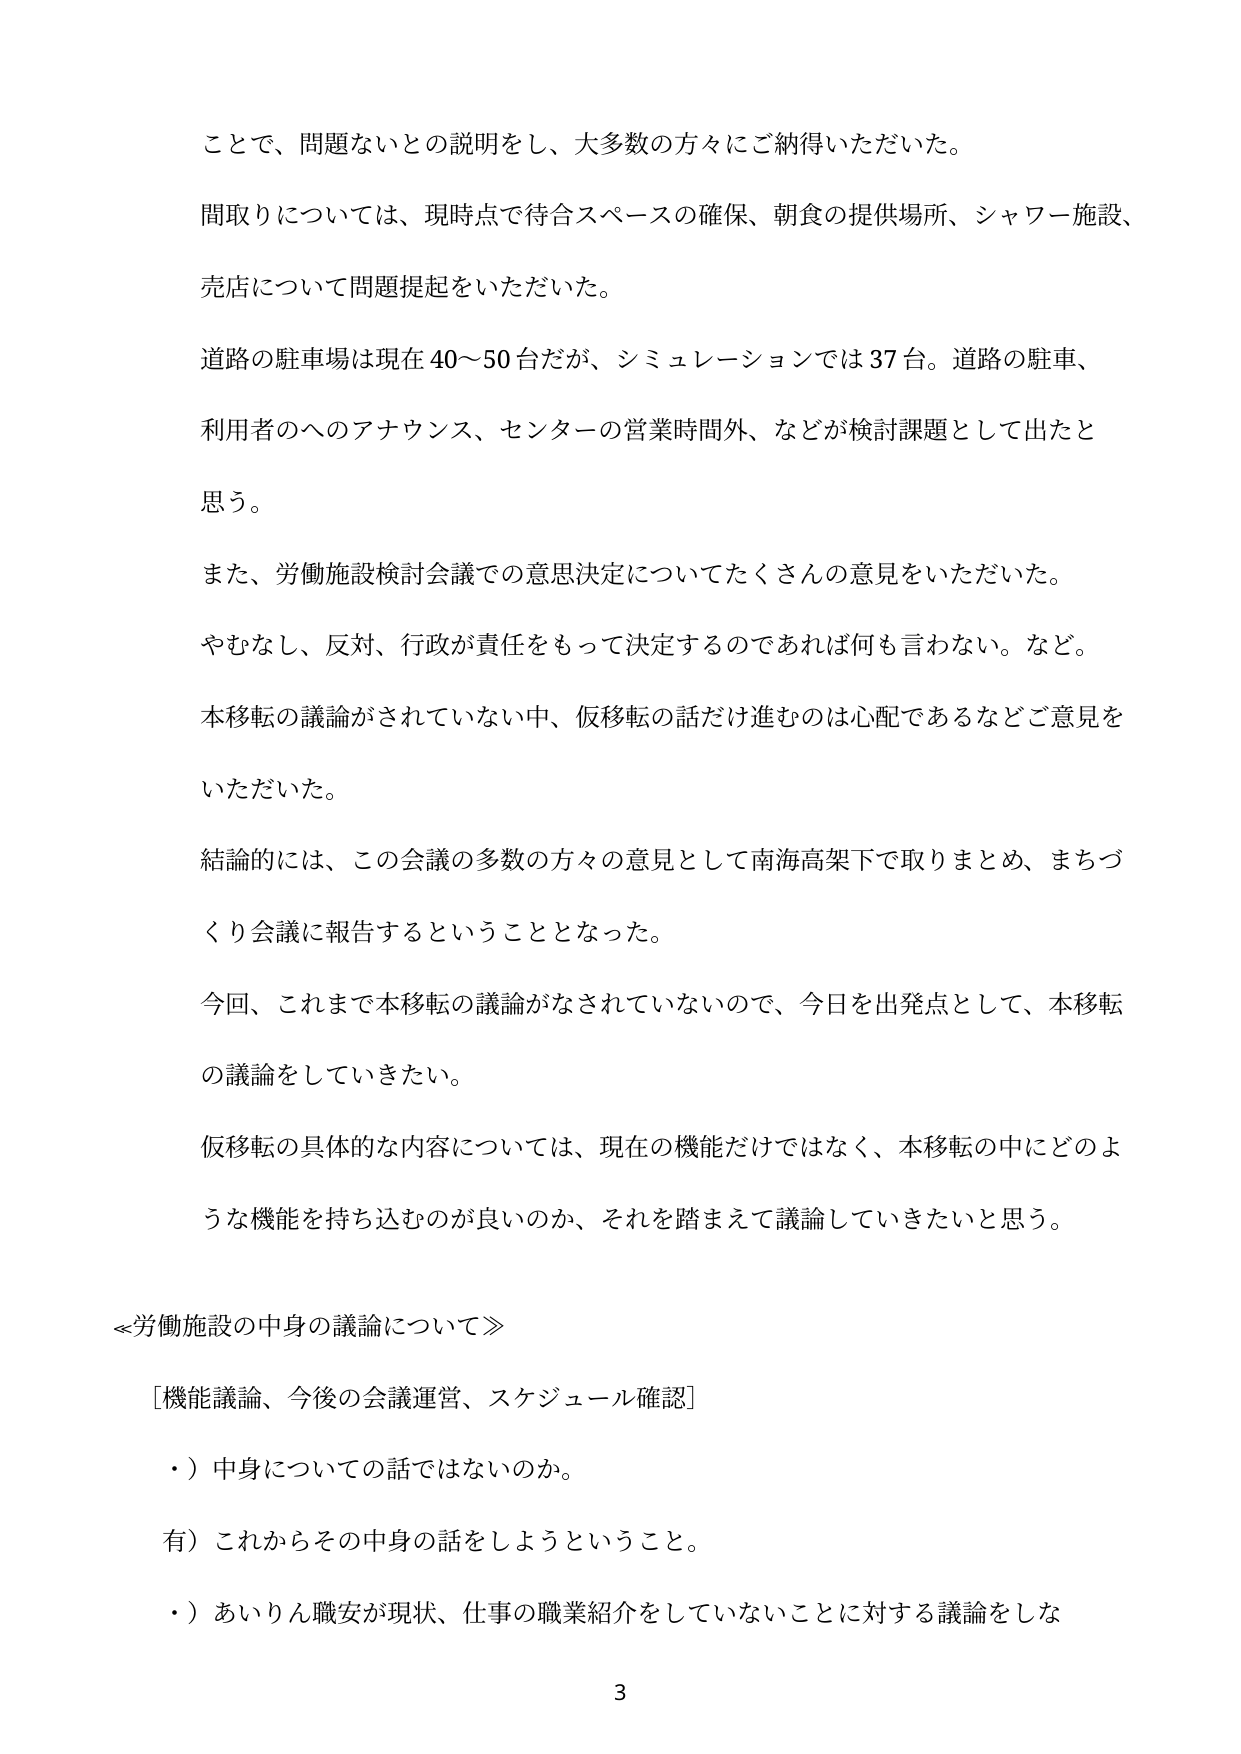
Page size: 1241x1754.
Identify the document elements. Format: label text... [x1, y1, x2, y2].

text やむなし、反対、行政が責任をもって決定するのであれば何も言わない。など。 [112, 608, 1128, 680]
text 売店について問題提起をいただいた。 [112, 250, 1128, 322]
text いただいた。 [112, 752, 1128, 823]
text の議論をしていきたい。 [112, 1038, 1128, 1110]
text 今回、これまで本移転の議論がなされていないので、今日を出発点として、本移転 [112, 967, 1128, 1038]
text くり会議に報告するということとなった。 [112, 895, 1128, 967]
text ・）あいりん職安が現状、仕事の職業紹介をしていないことに対する議論をしな [112, 1576, 1128, 1647]
text 本移転の議論がされていない中、仮移転の話だけ進むのは心配であるなどご意見を [112, 680, 1128, 752]
text うな機能を持ち込むのが良いのか、それを踏まえて議論していきたいと思う。 [112, 1182, 1128, 1253]
text 間取りについては、現時点で待合スペースの確保、朝食の提供場所、シャワー施設、 [112, 178, 1128, 250]
text 利用者のへのアナウンス、センターの営業時間外、などが検討課題として出たと [112, 393, 1128, 465]
text 有）これからその中身の話をしようということ。 [112, 1504, 1128, 1576]
text 道路の駐車場は現在40～50台だが、シミュレーションでは37台。道路の駐車、 [112, 322, 1128, 393]
text 結論的には、この会議の多数の方々の意見として南海高架下で取りまとめ、まちづ [112, 823, 1128, 895]
text 思う。 [112, 465, 1128, 537]
text 仮移転の具体的な内容については、現在の機能だけではなく、本移転の中にどのよ [112, 1110, 1128, 1182]
text また、労働施設検討会議での意思決定についてたくさんの意見をいただいた。 [112, 537, 1128, 608]
text ことで、問題ないとの説明をし、大多数の方々にご納得いただいた。 [112, 107, 1128, 178]
text ≪労働施設の中身の議論について≫ [112, 1289, 1128, 1361]
text ・）中身についての話ではないのか。 [112, 1432, 1128, 1504]
text ［機能議論、今後の会議運営、スケジュール確認］ [112, 1361, 1128, 1432]
